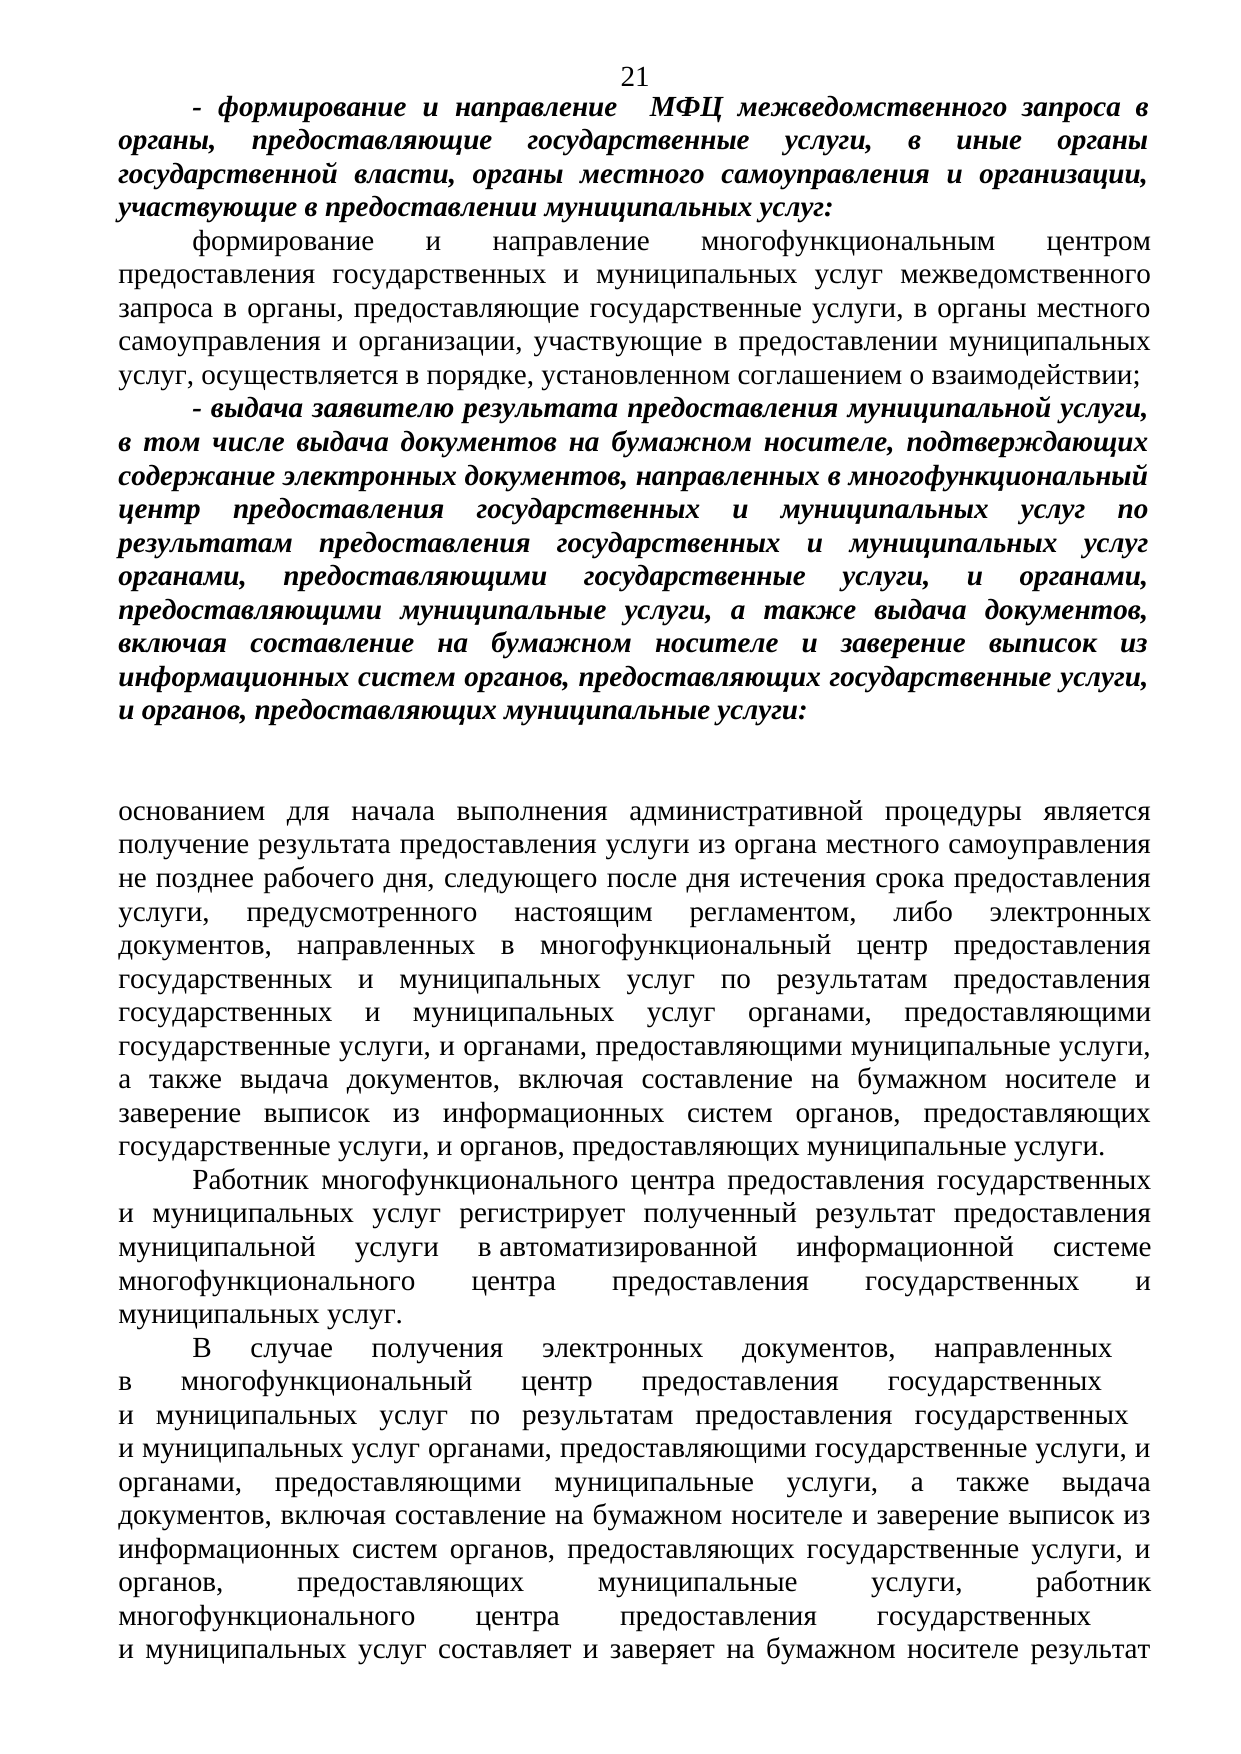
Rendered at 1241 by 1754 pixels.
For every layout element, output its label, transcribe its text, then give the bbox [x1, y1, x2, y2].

text формирование и направление многофункциональным центром предоставления государственных и муниципальных услуг межведомственного запроса в органы, предоставляющие государственные услуги, в органы местного самоуправления и организации, участвующие в предоставлении муниципальных услуг, осуществляется в порядке, установленном соглашением о взаимодействии; [118, 223, 1152, 391]
text основанием для начала выполнения административной процедуры является получение результата предоставления услуги из органа местного самоуправления не позднее рабочего дня, следующего после дня истечения срока предоставления услуги, предусмотренного настоящим регламентом, либо электронных документов, направленных в многофункциональный центр предоставления государственных и муниципальных услуг по результатам предоставления государственных и муниципальных услуг органами, предоставляющими государственные услуги, и органами, предоставляющими муниципальные услуги, а также выдача документов, включая составление на бумажном носителе и заверение выписок из информационных систем органов, предоставляющих государственные услуги, и органов, предоставляющих муниципальные услуги. [118, 793, 1152, 1162]
text Работник многофункционального центра предоставления государственных и муниципальных услуг регистрирует полученный результат предоставления муниципальной услуги в автоматизированной информационной системе многофункционального центра предоставления государственных и муниципальных услуг. [118, 1162, 1152, 1330]
text - формирование и направление МФЦ межведомственного запроса в органы, предоставляющие государственные услуги, в иные органы государственной власти, органы местного самоуправления и организации, участвующие в предоставлении муниципальных услуг: [118, 89, 1152, 223]
text - выдача заявителю результата предоставления муниципальной услуги, в том числе выдача документов на бумажном носителе, подтверждающих содержание электронных документов, направленных в многофункциональный центр предоставления государственных и муниципальных услуг по результатам предоставления государственных и муниципальных услуг органами, предоставляющими государственные услуги, и органами, предоставляющими муниципальные услуги, а также выдача документов, включая составление на бумажном носителе и заверение выписок из информационных систем органов, предоставляющих государственные услуги, и органов, предоставляющих муниципальные услуги: [118, 391, 1152, 726]
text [118, 1330, 1152, 1665]
